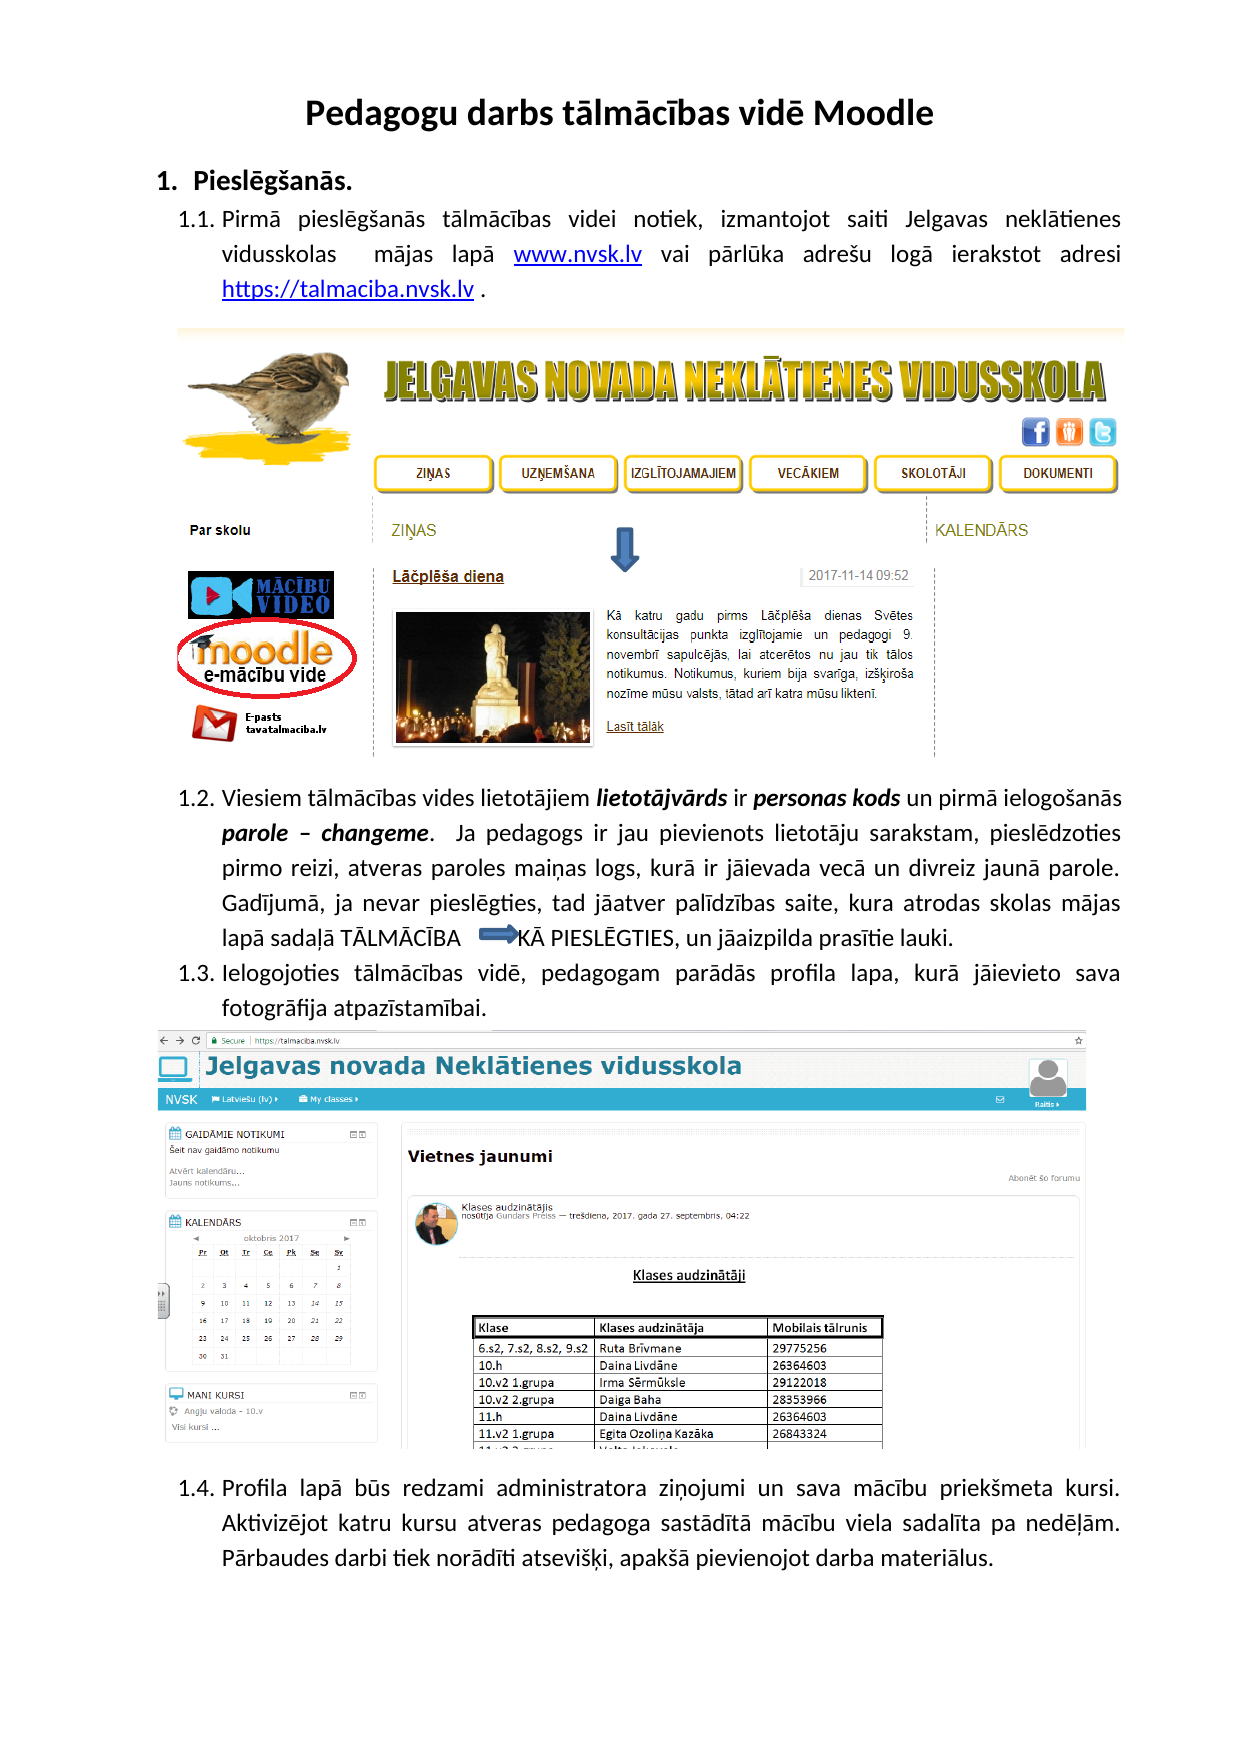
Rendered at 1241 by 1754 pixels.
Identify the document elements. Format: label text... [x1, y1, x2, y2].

list Ielogojoties tālmācības vidē, pedagogam parādās profila lapa, kurā jāievieto sava fotogrāfija atpazīstamībai. [177, 957, 1122, 1023]
list Pirmā pieslēgšanās tālmācības videi notiek, izmantojot saiti Jelgavas neklātienes vidusskolas mājas lapā www.nvsk.lv vai pārlūka adrešu logā ierakstot adresi https://talmaciba.nvsk.lv . [177, 203, 1122, 304]
picture [177, 328, 1132, 543]
list Pieslēgšanās. [156, 162, 1122, 198]
text Pedagogu darbs tālmācības vidē Moodle [118, 89, 1122, 134]
picture [157, 1030, 1087, 1449]
list Profila lapā būs redzami administratora ziņojumi un sava mācību priekšmeta kursi. Aktivizējot katru kursu atveras pedagoga sastādītā mācību viela sadalīta pa nedēļām. Pārbaudes darbi tiek norādīti atsevišķi, apakšā pievienojot darba materiālus. [177, 1472, 1122, 1573]
list Viesiem tālmācības vides lietotājiem lietotājvārds ir personas kods un pirmā ielogošanās parole – changeme. Ja pedagogs ir jau pievienots lietotāju sarakstam, pieslēdzoties pirmo reizi, atveras paroles maiņas logs, kurā ir jāievada vecā un divreiz jaunā parole. Gadījumā, ja nevar pieslēgties, tad jāatver palīdzības saite, kura atrodas skolas mājas lapā sadaļā TĀLMĀCĪBA KĀ PIESLĒGTIES, un jāaizpilda prasītie lauki. [177, 782, 1122, 953]
picture [177, 568, 1132, 757]
